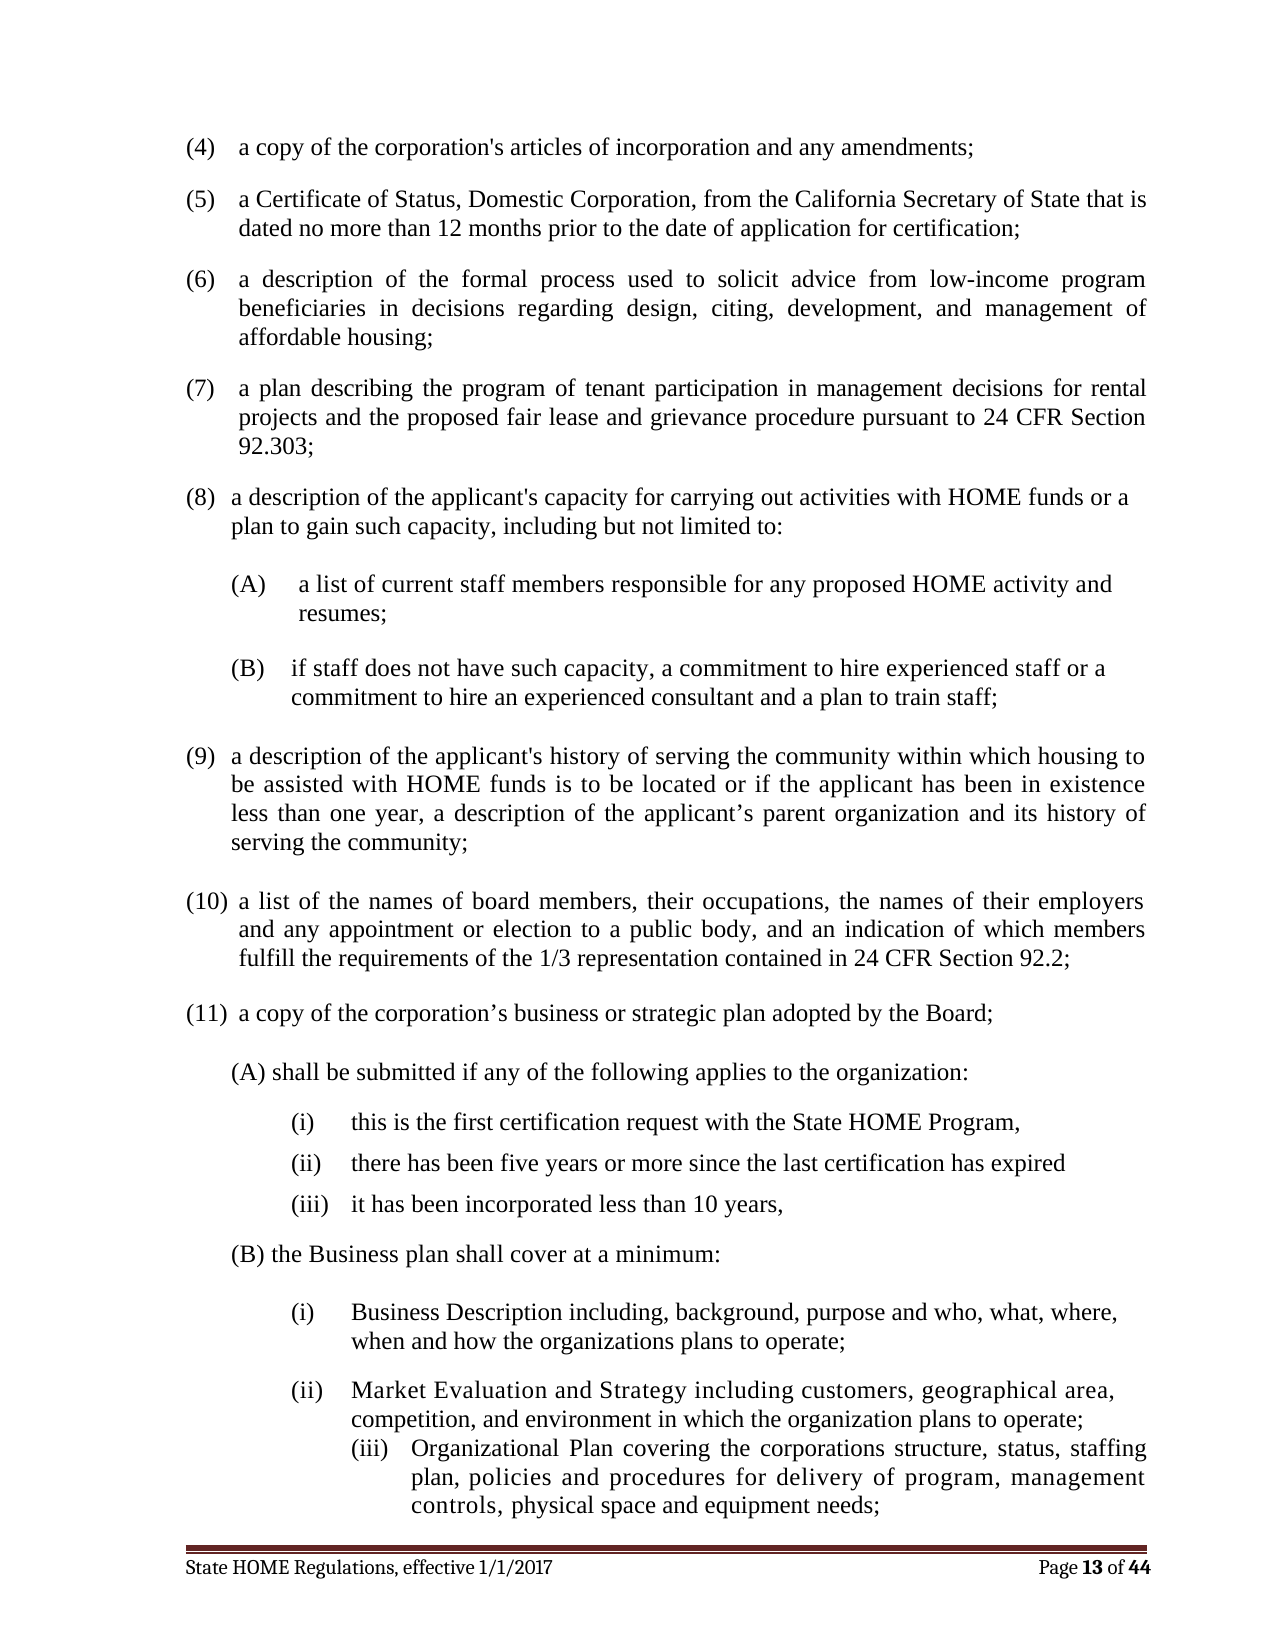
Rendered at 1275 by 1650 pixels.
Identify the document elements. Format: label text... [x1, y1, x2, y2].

list a list of the names of board members, their occupations, the names of their employers and any appointment or election to a public body, and an indication of which members fulfill the requirements of the 1/3 representation contained in 24 CFR Section 92.2; [186, 886, 1147, 972]
list Market Evaluation and Strategy including customers, geographical area, competition, and environment in which the organization plans to operate; [291, 1376, 1147, 1433]
list it has been incorporated less than 10 years, [291, 1189, 1079, 1218]
text (8) a description of the applicant's capacity for carrying out activities with HOME funds or a plan to gain such capacity, including but not limited to: [186, 482, 1147, 539]
list a copy of the corporation's articles of incorporation and any amendments; [186, 132, 1147, 161]
list there has been five years or more since the last certification has expired [291, 1148, 1079, 1177]
list Organizational Plan covering the corporations structure, status, staffing plan, policies and procedures for delivery of program, management controls, physical space and equipment needs; [351, 1433, 1147, 1519]
list a list of current staff members responsible for any proposed HOME activity and resumes; [231, 569, 1147, 627]
list a Certificate of Status, Domestic Corporation, from the California Secretary of State that is dated no more than 12 months prior to the date of application for certification; [186, 184, 1147, 242]
text (B) the Business plan shall cover at a minimum: [231, 1239, 1147, 1267]
list a description of the formal process used to solicit advice from low-income program beneficiaries in decisions regarding design, citing, development, and management of affordable housing; [186, 264, 1147, 351]
list a plan describing the program of tenant participation in management decisions for rental projects and the proposed fair lease and grievance procedure pursuant to 24 CFR Section 92.303; [186, 373, 1147, 459]
list Business Description including, background, purpose and who, what, where, when and how the organizations plans to operate; [291, 1297, 1147, 1355]
list this is the first certification request with the State HOME Program, [291, 1107, 1079, 1135]
text (9) a description of the applicant's history of serving the community within which housing to be assisted with HOME funds is to be located or if the applicant has been in existence less than one year, a description of the applicant’s parent organization and its history of serving the community; [186, 741, 1147, 856]
list if staff does not have such capacity, a commitment to hire experienced staff or a commitment to hire an experienced consultant and a plan to train staff; [231, 653, 1147, 711]
list a copy of the corporation’s business or strategic plan adopted by the Board; [186, 998, 1147, 1027]
text (A) shall be submitted if any of the following applies to the organization: [231, 1057, 1147, 1086]
